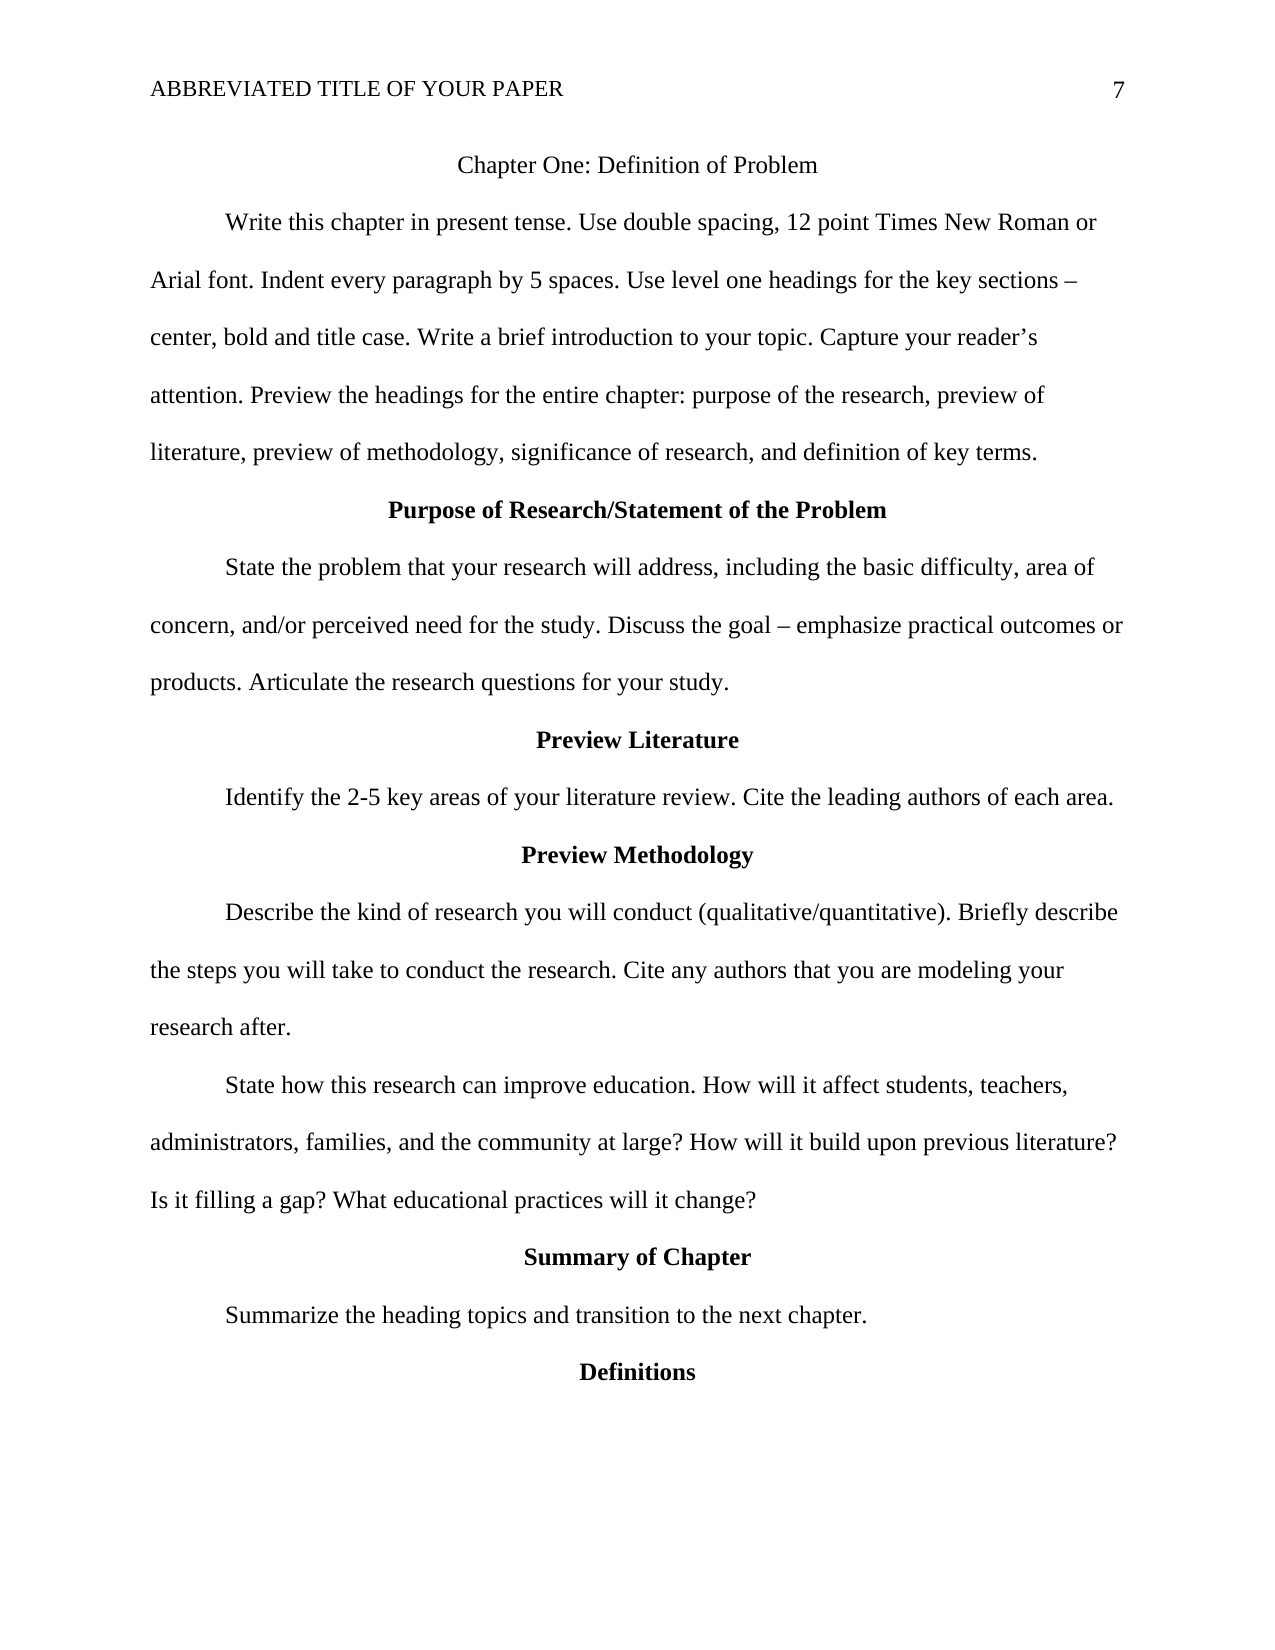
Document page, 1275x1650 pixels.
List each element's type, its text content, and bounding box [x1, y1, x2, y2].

subtitle Preview Methodology [150, 840, 1125, 869]
text State how this research can improve education. How will it affect students, teachers, administrators, families, and the community at large? How will it build upon previous literature? Is it filling a gap? What educational practices will it change? [150, 1070, 1125, 1214]
text Describe the kind of research you will conduct (qualitative/quantitative). Briefly describe the steps you will take to conduct the research. Cite any authors that you are modeling your research after. [150, 897, 1125, 1041]
subtitle Summary of Chapter [150, 1242, 1125, 1271]
subtitle Definitions [150, 1357, 1125, 1386]
text Summarize the heading topics and transition to the next chapter. [150, 1300, 1125, 1329]
text Chapter One: Definition of Problem [150, 150, 1125, 179]
text State the problem that your research will address, including the basic difficulty, area of concern, and/or perceived need for the study. Discuss the goal – emphasize practical outcomes or products. Articulate the research questions for your study. [150, 552, 1125, 696]
text Write this chapter in present tense. Use double spacing, 12 point Times New Roman or Arial font. Indent every paragraph by 5 spaces. Use level one headings for the key sections – center, bold and title case. Write a brief introduction to your topic. Capture your reader’s attention. Preview the headings for the entire chapter: purpose of the research, preview of literature, preview of methodology, significance of research, and definition of key terms. [150, 207, 1125, 466]
text Identify the 2-5 key areas of your literature review. Cite the leading authors of each area. [150, 782, 1125, 811]
subtitle Preview Literature [150, 725, 1125, 754]
subtitle Purpose of Research/Statement of the Problem [150, 495, 1125, 524]
